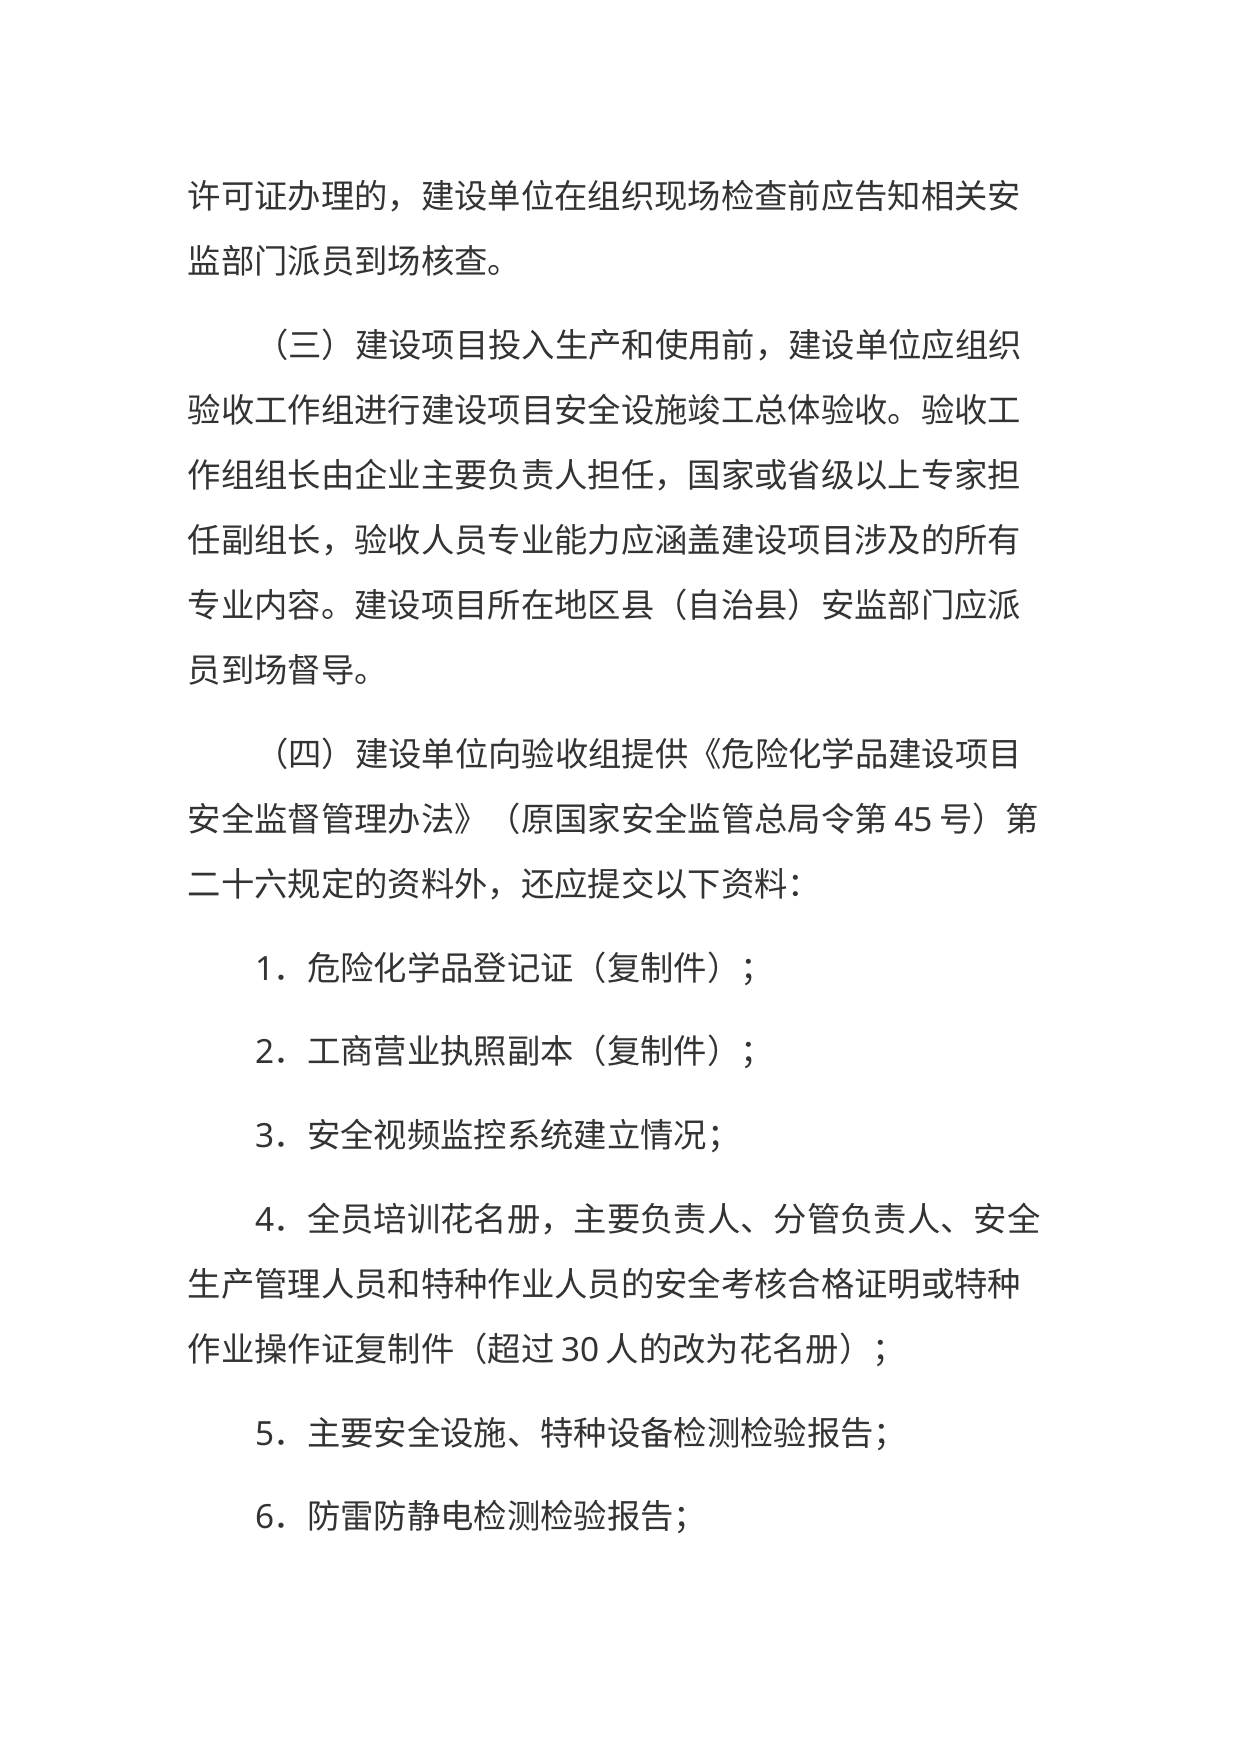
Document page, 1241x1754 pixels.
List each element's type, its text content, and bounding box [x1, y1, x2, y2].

text 6．防雷防静电检测检验报告； [187, 1482, 1053, 1547]
text 3．安全视频监控系统建立情况； [187, 1101, 1053, 1166]
text （三）建设项目投入生产和使用前，建设单位应组织验收工作组进行建设项目安全设施竣工总体验收。验收工作组组长由企业主要负责人担任，国家或省级以上专家担任副组长，验收人员专业能力应涵盖建设项目涉及的所有专业内容。建设项目所在地区县（自治县）安监部门应派员到场督导。 [187, 311, 1053, 701]
text 1．危险化学品登记证（复制件）； [187, 933, 1053, 998]
text 4．全员培训花名册，主要负责人、分管负责人、安全生产管理人员和特种作业人员的安全考核合格证明或特种作业操作证复制件（超过30人的改为花名册）； [187, 1184, 1053, 1379]
text 2．工商营业执照副本（复制件）； [187, 1017, 1053, 1082]
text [187, 162, 1053, 292]
text （四）建设单位向验收组提供《危险化学品建设项目安全监督管理办法》（原国家安全监管总局令第45号）第二十六规定的资料外，还应提交以下资料： [187, 719, 1053, 914]
text 5．主要安全设施、特种设备检测检验报告； [187, 1398, 1053, 1463]
